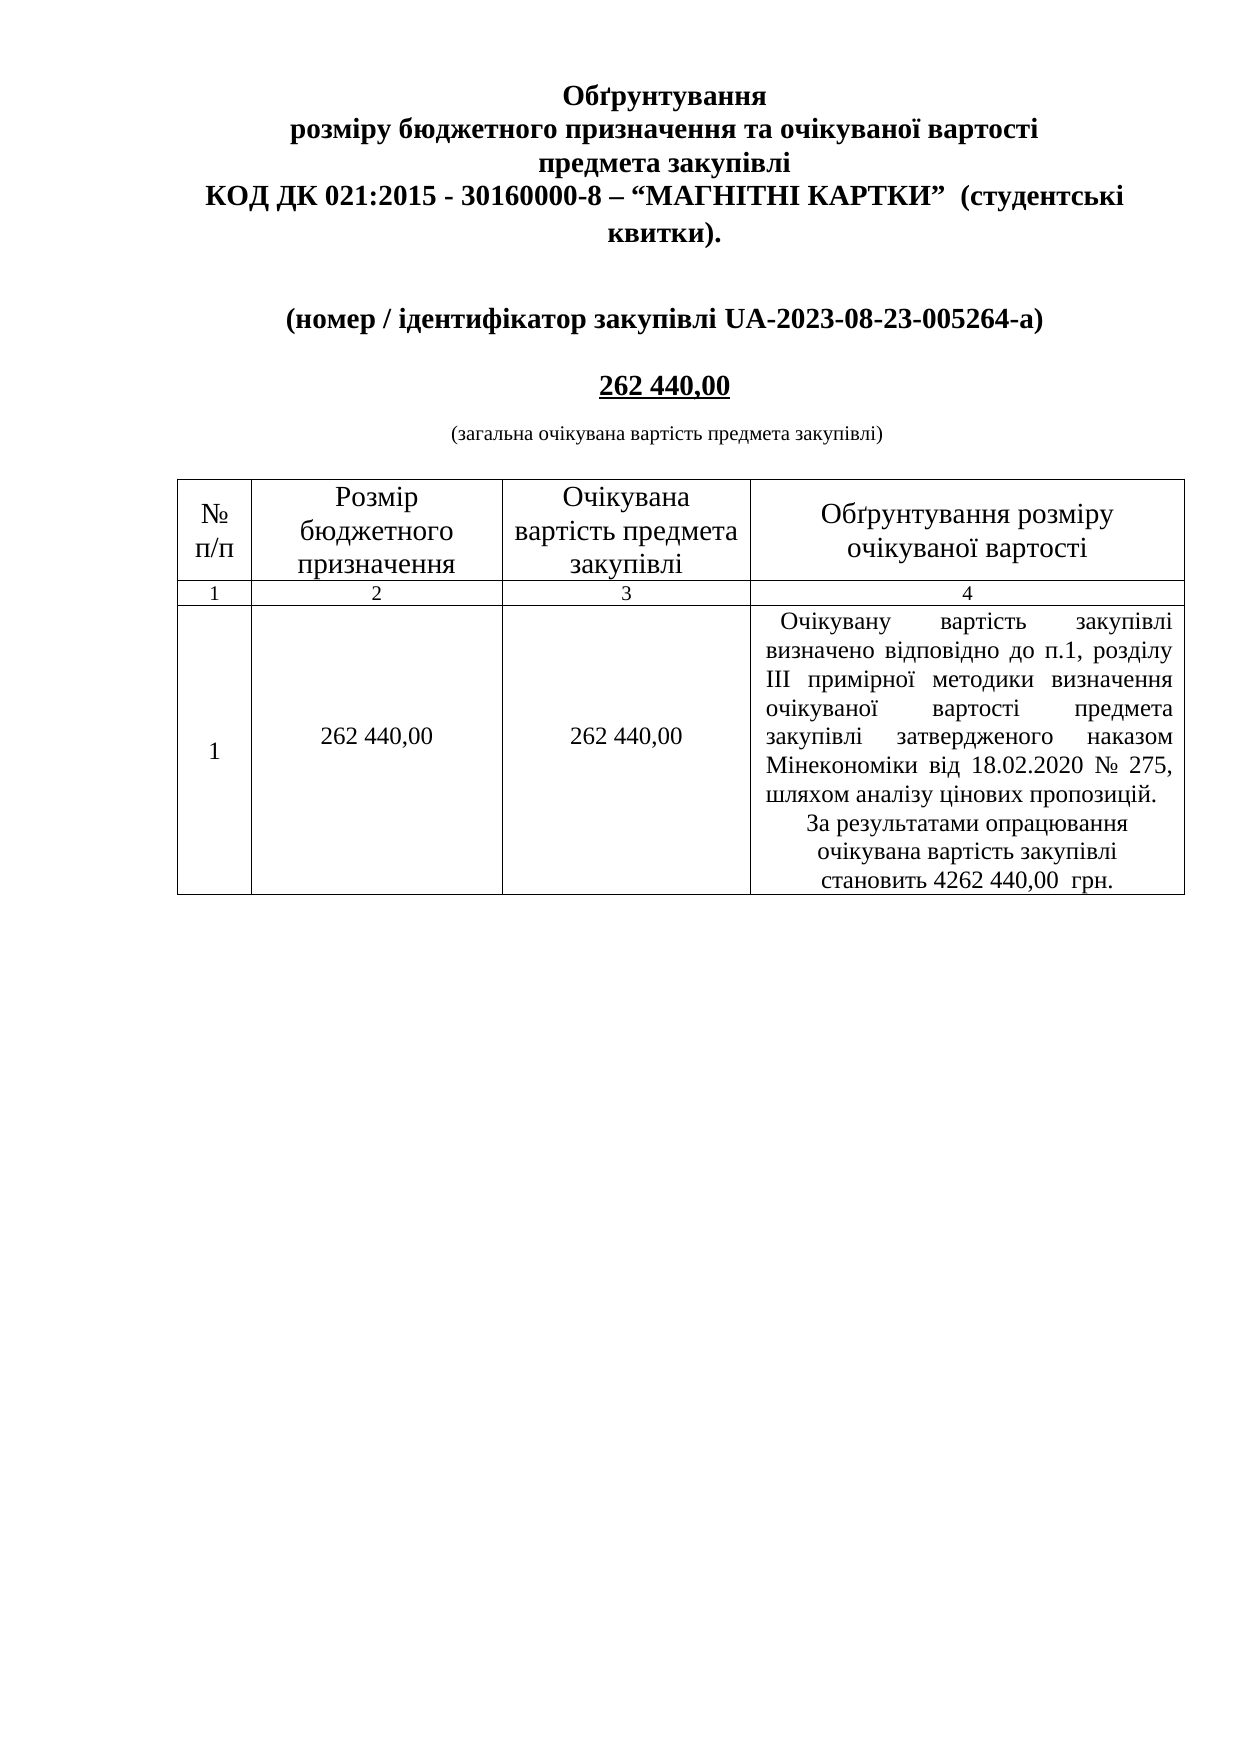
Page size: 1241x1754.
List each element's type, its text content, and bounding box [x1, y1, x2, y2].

text розміру бюджетного призначення та очікуваної вартості [177, 111, 1152, 145]
table_cell 262 440,00 [503, 606, 750, 894]
table_header Розмір бюджетного призначення [252, 480, 502, 580]
text (номер / ідентифікатор закупівлі UA-2023-08-23-005264-a) [177, 301, 1152, 334]
text Обґрунтування [177, 78, 1152, 111]
table_cell 3 [503, 581, 750, 605]
table_cell 4 [751, 581, 1184, 605]
text код ДК 021:2015 - 30160000-8 – “МАГНІТНІ КАРТКИ” (студентські квитки). [177, 178, 1152, 248]
text 262 440,00 [177, 368, 1152, 402]
text (загальна очікувана вартість предмета закупівлі) [177, 421, 1152, 445]
table_header № п/п [178, 480, 251, 580]
table_cell Очікувану вартість закупівлі визначено відповідно до п.1, розділу ІІІ примірної методики визначення очікуваної вартості предмета закупівлі затвердженого наказом Мінекономіки від 18.02.2020 № 275, шляхом аналізу цінових пропозицій. За результатами опрацювання очікувана вартість закупівлі становить 4262 440,00 грн. [751, 606, 1184, 894]
table_cell 1 [178, 606, 251, 894]
table_cell 2 [252, 581, 502, 605]
table_header Обґрунтування розміру очікуваної вартості [751, 480, 1184, 580]
table_header Очікувана вартість предмета закупівлі [503, 480, 750, 580]
table_cell 262 440,00 [252, 606, 502, 894]
table_cell 1 [178, 581, 251, 605]
text предмета закупівлі [177, 145, 1152, 178]
